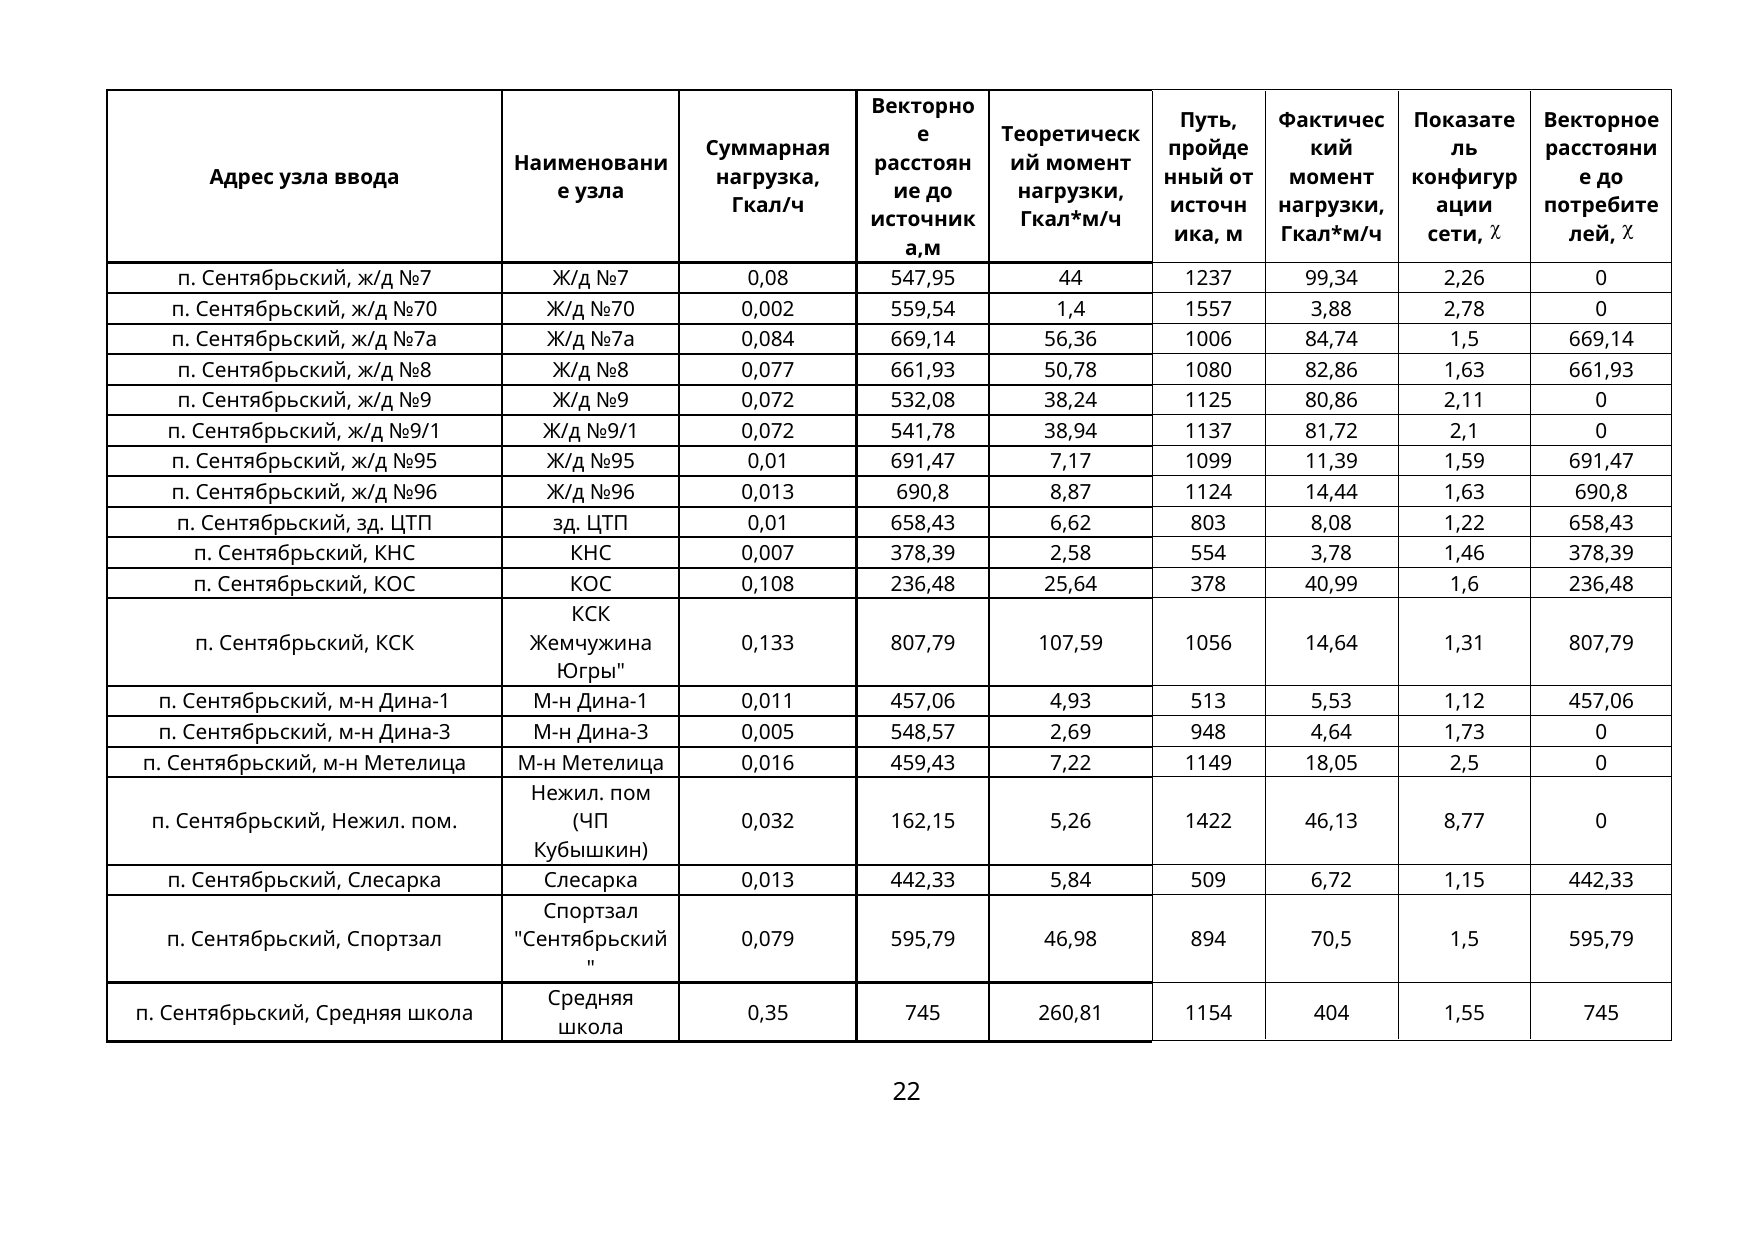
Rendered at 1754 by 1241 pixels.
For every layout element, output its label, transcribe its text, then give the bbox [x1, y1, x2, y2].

table_cell 1,55 [1398, 983, 1531, 1040]
table_cell 378,39 [1531, 537, 1671, 567]
table_cell Ж/д №9/1 [503, 416, 678, 444]
table_cell зд. ЦТП [503, 508, 678, 536]
table_cell 1006 [1153, 324, 1265, 353]
table_cell 690,8 [1531, 476, 1671, 506]
table_cell 532,08 [858, 386, 988, 414]
table_cell 404 [1265, 983, 1398, 1040]
table_cell 1056 [1153, 598, 1265, 684]
table_cell 745 [1531, 983, 1671, 1040]
table_cell п. Сентябрьский, ж/д №70 [108, 294, 501, 322]
table_cell 1080 [1153, 354, 1265, 383]
table_cell 0,011 [680, 687, 855, 715]
table_header Наименование узла [503, 91, 678, 261]
table_cell 669,14 [1531, 324, 1671, 353]
table_header Путь, пройденный от источника, м [1153, 90, 1265, 261]
table_cell 46,98 [990, 896, 1152, 981]
table_cell 2,58 [990, 538, 1152, 567]
table_cell 0,072 [680, 386, 855, 414]
table_cell 669,14 [858, 325, 988, 353]
table_cell 1154 [1153, 983, 1265, 1040]
table_cell 2,26 [1399, 263, 1530, 292]
table_cell 107,59 [990, 599, 1152, 684]
table_cell 442,33 [858, 866, 988, 894]
table_cell 81,72 [1266, 415, 1398, 444]
table_cell 0 [1531, 263, 1671, 292]
table_cell 1,31 [1399, 598, 1530, 684]
table_cell 1,5 [1399, 324, 1530, 353]
table_cell Ж/д №7а [503, 325, 678, 353]
table_cell 691,47 [858, 447, 988, 475]
table_header Суммарная нагрузка, Гкал/ч [680, 91, 855, 261]
table_cell 513 [1153, 686, 1265, 715]
table_cell КОС [503, 569, 678, 597]
table_cell 1099 [1153, 446, 1265, 475]
table_cell п. Сентябрьский, ж/д №96 [108, 477, 501, 506]
table_cell 8,87 [990, 477, 1152, 506]
table_cell 0,079 [680, 896, 855, 981]
table_cell 38,94 [990, 416, 1152, 444]
table_cell 1,73 [1399, 716, 1530, 746]
table_cell 18,05 [1266, 747, 1398, 776]
table_cell 1,63 [1399, 476, 1530, 506]
table_cell 3,88 [1266, 293, 1398, 322]
table_cell 1,15 [1399, 865, 1530, 894]
table_cell 559,54 [858, 294, 988, 322]
table_cell 80,86 [1266, 385, 1398, 414]
table_cell 661,93 [858, 355, 988, 383]
table_cell 5,26 [990, 778, 1152, 863]
table_cell КСК Жемчужина Югры" [503, 599, 678, 684]
table_cell 1124 [1153, 476, 1265, 506]
table_cell 803 [1153, 507, 1265, 536]
table_cell п. Сентябрьский, Нежил. пом. [108, 778, 501, 863]
table_cell 46,13 [1266, 777, 1398, 863]
table_cell 1237 [1153, 263, 1265, 292]
table_cell 595,79 [1531, 895, 1671, 981]
table_cell Ж/д №8 [503, 355, 678, 383]
table_cell 40,99 [1266, 568, 1398, 597]
table_cell 0,35 [680, 984, 855, 1040]
table_cell 0,013 [680, 477, 855, 506]
table_cell 8,08 [1266, 507, 1398, 536]
table_cell 658,43 [1531, 507, 1671, 536]
table_cell 948 [1153, 716, 1265, 746]
table_cell 1,46 [1399, 537, 1530, 567]
table_cell 2,78 [1399, 293, 1530, 322]
table_cell 1,63 [1399, 354, 1530, 383]
table_cell 25,64 [990, 569, 1152, 597]
table_header Адрес узла ввода [108, 91, 501, 261]
table_cell 0,002 [680, 294, 855, 322]
table_cell 8,77 [1399, 777, 1530, 863]
table_cell п. Сентябрьский, ж/д №9 [108, 386, 501, 414]
table_cell 509 [1153, 865, 1265, 894]
table_cell п. Сентябрьский, м-н Метелица [108, 748, 501, 776]
table_cell п. Сентябрьский, ж/д №95 [108, 447, 501, 475]
table_cell 1,6 [1399, 568, 1530, 597]
table_cell 658,43 [858, 508, 988, 536]
table_cell 44 [990, 264, 1152, 292]
table_cell 2,5 [1399, 747, 1530, 776]
table_cell 236,48 [1531, 568, 1671, 597]
table_cell 0,01 [680, 508, 855, 536]
table_cell 99,34 [1266, 263, 1398, 292]
table_cell п. Сентябрьский, КСК [108, 599, 501, 684]
table_cell 0,032 [680, 778, 855, 863]
table_cell 0 [1531, 293, 1671, 322]
table_cell п. Сентябрьский, м-н Дина-1 [108, 687, 501, 715]
table_cell 0 [1531, 747, 1671, 776]
table_cell 457,06 [858, 687, 988, 715]
table_cell п. Сентябрьский, Средняя школа [108, 984, 501, 1040]
table_cell Спортзал "Сентябрьский" [503, 896, 678, 981]
table_cell 1,5 [1399, 895, 1530, 981]
picture [1621, 223, 1634, 241]
table_header Векторное расстояние до потребителей, [1531, 90, 1671, 261]
table_header Векторное расстояние до источника,м [858, 91, 988, 261]
table_cell 690,8 [858, 477, 988, 506]
table_cell 1422 [1153, 777, 1265, 863]
table_cell 50,78 [990, 355, 1152, 383]
table_cell 0,133 [680, 599, 855, 684]
table_cell 0,084 [680, 325, 855, 353]
table_cell 162,15 [858, 778, 988, 863]
table_header Фактический момент нагрузки, Гкал*м/ч [1266, 90, 1398, 261]
table_cell 38,24 [990, 386, 1152, 414]
table_cell Ж/д №70 [503, 294, 678, 322]
table_cell 0 [1531, 716, 1671, 746]
table_cell Нежил. пом (ЧП Кубышкин) [503, 778, 678, 863]
table_cell п. Сентябрьский, КОС [108, 569, 501, 597]
table_cell 7,22 [990, 748, 1152, 776]
table_header Теоретический момент нагрузки, Гкал*м/ч [990, 91, 1152, 261]
table_cell 595,79 [858, 896, 988, 981]
table_cell Ж/д №96 [503, 477, 678, 506]
table_cell 554 [1153, 537, 1265, 567]
table_cell 1137 [1153, 415, 1265, 444]
table_cell 2,1 [1399, 415, 1530, 444]
table_cell 82,86 [1266, 354, 1398, 383]
table_cell 807,79 [1531, 598, 1671, 684]
table_cell 0,007 [680, 538, 855, 567]
table_cell 691,47 [1531, 446, 1671, 475]
table_cell 14,64 [1266, 598, 1398, 684]
table_cell 0,08 [680, 264, 855, 292]
table_cell 0 [1531, 777, 1671, 863]
table_cell 0,01 [680, 447, 855, 475]
table_cell 6,62 [990, 508, 1152, 536]
table_cell 4,64 [1266, 716, 1398, 746]
table_cell 1,22 [1399, 507, 1530, 536]
table_cell 0,016 [680, 748, 855, 776]
table_cell 70,5 [1266, 895, 1398, 981]
table_cell 5,53 [1266, 686, 1398, 715]
table_cell 661,93 [1531, 354, 1671, 383]
table_cell 14,44 [1266, 476, 1398, 506]
table_cell 1,4 [990, 294, 1152, 322]
table_cell 5,84 [990, 866, 1152, 894]
table_cell 11,39 [1266, 446, 1398, 475]
table_cell 1,12 [1399, 686, 1530, 715]
table_cell 1557 [1153, 293, 1265, 322]
table_cell 442,33 [1531, 865, 1671, 894]
table_cell 894 [1153, 895, 1265, 981]
table_cell Ж/д №7 [503, 264, 678, 292]
table_cell п. Сентябрьский, Спортзал [108, 896, 501, 981]
table_cell 236,48 [858, 569, 988, 597]
table_cell 0,108 [680, 569, 855, 597]
table_cell 1,59 [1399, 446, 1530, 475]
table_cell М-н Дина-1 [503, 687, 678, 715]
table_cell КНС [503, 538, 678, 567]
table_cell 0 [1531, 385, 1671, 414]
table_cell п. Сентябрьский, ж/д №7а [108, 325, 501, 353]
table_cell 260,81 [990, 984, 1152, 1040]
table_cell 547,95 [858, 264, 988, 292]
table_cell 4,93 [990, 687, 1152, 715]
table_cell п. Сентябрьский, ж/д №7 [108, 264, 501, 292]
table_cell п. Сентябрьский, м-н Дина-3 [108, 717, 501, 746]
table_cell Слесарка [503, 866, 678, 894]
table_cell 7,17 [990, 447, 1152, 475]
table_cell М-н Метелица [503, 748, 678, 776]
table_cell Средняя школа [503, 984, 678, 1040]
table_cell 378 [1153, 568, 1265, 597]
table_cell п. Сентябрьский, КНС [108, 538, 501, 567]
table_cell 807,79 [858, 599, 988, 684]
table_header Показатель конфигурации сети, [1399, 90, 1530, 261]
table_cell 457,06 [1531, 686, 1671, 715]
table_cell 0,013 [680, 866, 855, 894]
table_cell п. Сентябрьский, Слесарка [108, 866, 501, 894]
picture [1488, 223, 1501, 241]
table_cell 548,57 [858, 717, 988, 746]
table_cell 0,077 [680, 355, 855, 383]
table_cell 3,78 [1266, 537, 1398, 567]
table_cell 6,72 [1266, 865, 1398, 894]
table_cell 378,39 [858, 538, 988, 567]
table_cell п. Сентябрьский, зд. ЦТП [108, 508, 501, 536]
table_cell Ж/д №95 [503, 447, 678, 475]
table_cell 2,69 [990, 717, 1152, 746]
table_cell Ж/д №9 [503, 386, 678, 414]
table_cell 1149 [1153, 747, 1265, 776]
table_cell 0,005 [680, 717, 855, 746]
table_cell п. Сентябрьский, ж/д №9/1 [108, 416, 501, 444]
table_cell 459,43 [858, 748, 988, 776]
table_cell п. Сентябрьский, ж/д №8 [108, 355, 501, 383]
table_cell 745 [858, 984, 988, 1040]
table_cell 0 [1531, 415, 1671, 444]
table_cell 1125 [1153, 385, 1265, 414]
table_cell М-н Дина-3 [503, 717, 678, 746]
table_cell 0,072 [680, 416, 855, 444]
table_cell 56,36 [990, 325, 1152, 353]
table_cell 541,78 [858, 416, 988, 444]
table_cell 84,74 [1266, 324, 1398, 353]
table_cell 2,11 [1399, 385, 1530, 414]
